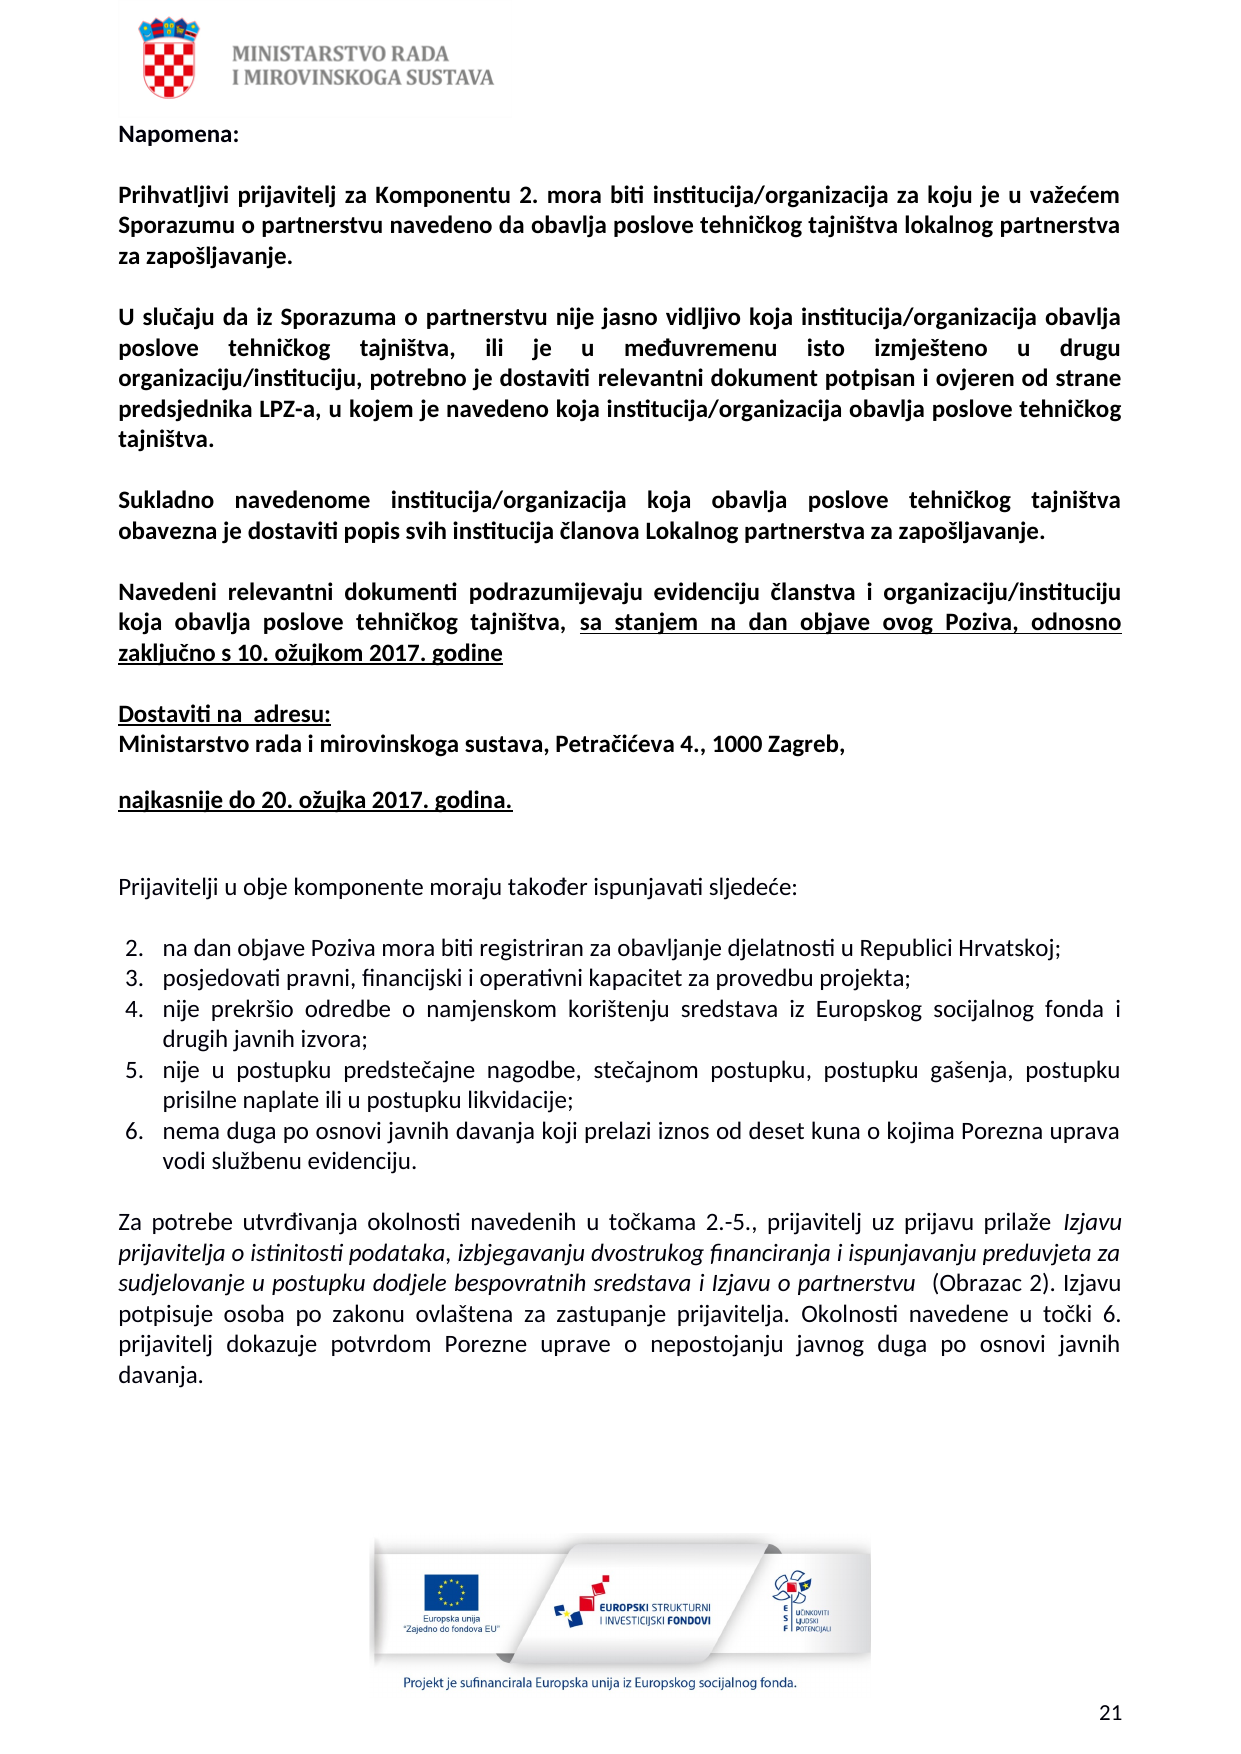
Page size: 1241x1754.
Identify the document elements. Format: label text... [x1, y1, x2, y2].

text Dostaviti na adresu: [118, 698, 1122, 728]
text Prihvatljivi prijavitelj za Komponentu 2. mora biti institucija/organizacija za koju je u važećem Sporazumu o partnerstvu navedeno da obavlja poslove tehničkog tajništva lokalnog partnerstva za zapošljavanje. [118, 179, 1122, 271]
picture [118, 0, 513, 118]
text najkasnije do 20. ožujka 2017. godina. [118, 784, 1122, 815]
text Navedeni relevantni dokumenti podrazumijevaju evidenciju članstva i organizaciju/instituciju koja obavlja poslove tehničkog tajništva, sa stanjem na dan objave ovog Poziva, odnosno zaključno s 10. ožujkom 2017. godine [118, 576, 1122, 667]
text Sukladno navedenome institucija/organizacija koja obavlja poslove tehničkog tajništva obavezna je dostaviti popis svih institucija članova Lokalnog partnerstva za zapošljavanje. [118, 484, 1122, 545]
list nije u postupku predstečajne nagodbe, stečajnom postupku, postupku gašenja, postupku prisilne naplate ili u postupku likvidacije; [125, 1054, 1122, 1115]
text U slučaju da iz Sporazuma o partnerstvu nije jasno vidljivo koja institucija/organizacija obavlja poslove tehničkog tajništva, ili je u međuvremenu isto izmješteno u drugu organizaciju/instituciju, potrebno je dostaviti relevantni dokument potpisan i ovjeren od strane predsjednika LPZ-a, u kojem je navedeno koja institucija/organizacija obavlja poslove tehničkog tajništva. [118, 301, 1122, 454]
list posjedovati pravni, financijski i operativni kapacitet za provedbu projekta; [125, 962, 1122, 993]
text Ministarstvo rada i mirovinskoga sustava, Petračićeva 4., 1000 Zagreb, [118, 728, 1122, 759]
list nije prekršio odredbe o namjenskom korištenju sredstava iz Europskog socijalnog fonda i drugih javnih izvora; [125, 993, 1122, 1054]
text Napomena: [118, 118, 1122, 149]
text Za potrebe utvrđivanja okolnosti navedenih u točkama 2.-5., prijavitelj uz prijavu prilaže Izjavu prijavitelja o istinitosti podataka, izbjegavanju dvostrukog financiranja i ispunjavanju preduvjeta za sudjelovanje u postupku dodjele bespovratnih sredstava i Izjavu o partnerstvu (Obrazac 2). Izjavu potpisuje osoba po zakonu ovlaštena za zastupanje prijavitelja. Okolnosti navedene u točki 6. prijavitelj dokazuje potvrdom Porezne uprave o nepostojanju javnog duga po osnovi javnih davanja. [118, 1206, 1122, 1389]
text Prijavitelji u obje komponente moraju također ispunjavati sljedeće: [118, 871, 1122, 901]
list na dan objave Poziva mora biti registriran za obavljanje djelatnosti u Republici Hrvatskoj; [125, 932, 1122, 962]
picture [369, 1533, 871, 1698]
list nema duga po osnovi javnih davanja koji prelazi iznos od deset kuna o kojima Porezna uprava vodi službenu evidenciju. [125, 1115, 1122, 1176]
